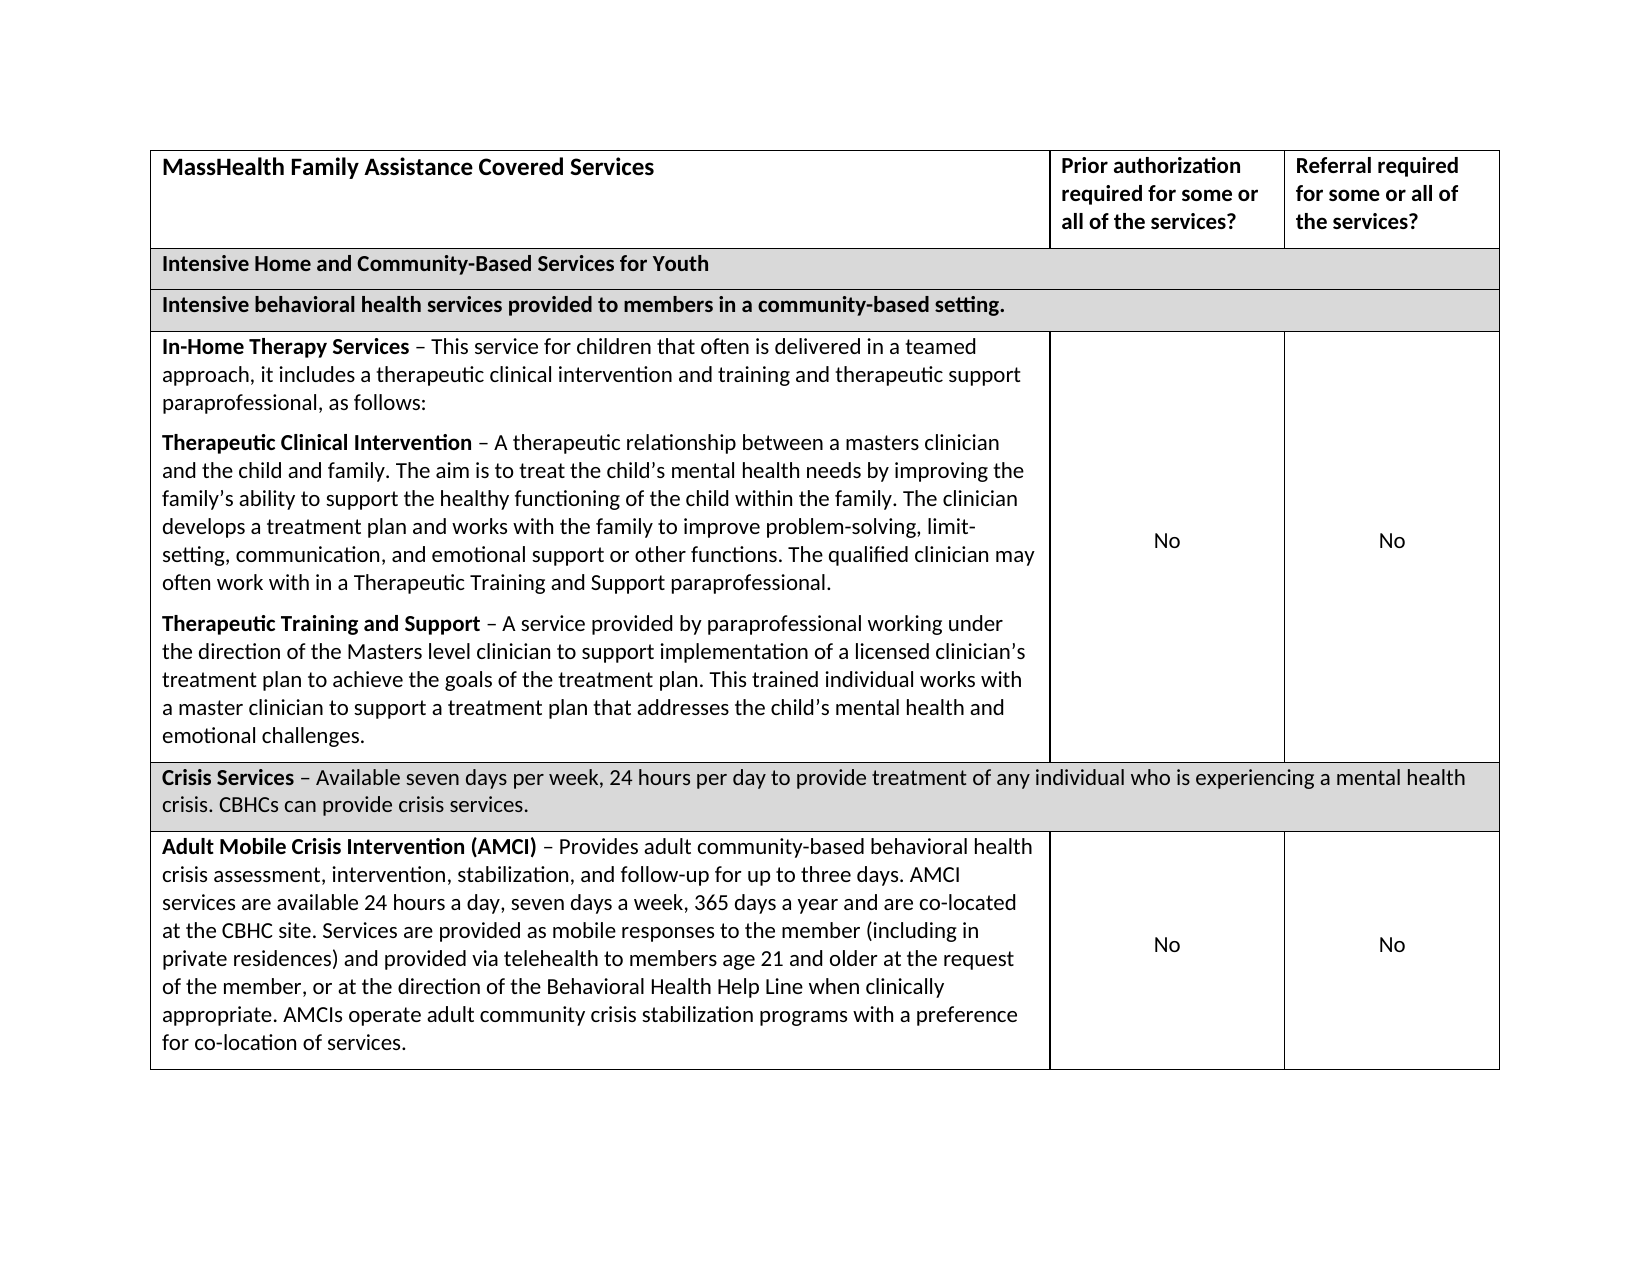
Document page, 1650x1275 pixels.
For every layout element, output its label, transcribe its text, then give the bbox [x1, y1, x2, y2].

table_cell Intensive behavioral health services provided to members in a community-based setting. [151, 290, 1499, 331]
table_cell No [1285, 832, 1499, 1069]
table_cell Intensive Home and Community-Based Services for Youth [151, 249, 1499, 289]
table_cell Adult Mobile Crisis Intervention (AMCI) – Provides adult community-based behavioral health crisis assessment, intervention, stabilization, and follow-up for up to three days. AMCI services are available 24 hours a day, seven days a week, 365 days a year and are co-located at the CBHC site. Services are provided as mobile responses to the member (including in private residences) and provided via telehealth to members age 21 and older at the request of the member, or at the direction of the Behavioral Health Help Line when clinically appropriate. AMCIs operate adult community crisis stabilization programs with a preference for co-location of services. [151, 832, 1049, 1069]
table_header Referral required for some or all of the services? [1285, 151, 1499, 248]
table_cell No [1051, 332, 1284, 762]
table_cell In-Home Therapy Services – This service for children that often is delivered in a teamed approach, it includes a therapeutic clinical intervention and training and therapeutic support paraprofessional, as follows: Therapeutic Clinical Intervention – A therapeutic relationship between a masters clinician and the child and family. The aim is to treat the child’s mental health needs by improving the family’s ability to support the healthy functioning of the child within the family. The clinician develops a treatment plan and works with the family to improve problem-solving, limit-setting, communication, and emotional support or other functions. The qualified clinician may often work with in a Therapeutic Training and Support paraprofessional. Therapeutic Training and Support – A service provided by paraprofessional working under the direction of the Masters level clinician to support implementation of a licensed clinician’s treatment plan to achieve the goals of the treatment plan. This trained individual works with a master clinician to support a treatment plan that addresses the child’s mental health and emotional challenges. [151, 332, 1049, 762]
table_cell No [1051, 832, 1284, 1069]
table_header Prior authorization required for some or all of the services? [1051, 151, 1284, 248]
table_cell Crisis Services – Available seven days per week, 24 hours per day to provide treatment of any individual who is experiencing a mental health crisis. CBHCs can provide crisis services. [151, 763, 1499, 831]
table_cell No [1285, 332, 1499, 762]
table_header MassHealth Family Assistance Covered Services [151, 151, 1049, 248]
